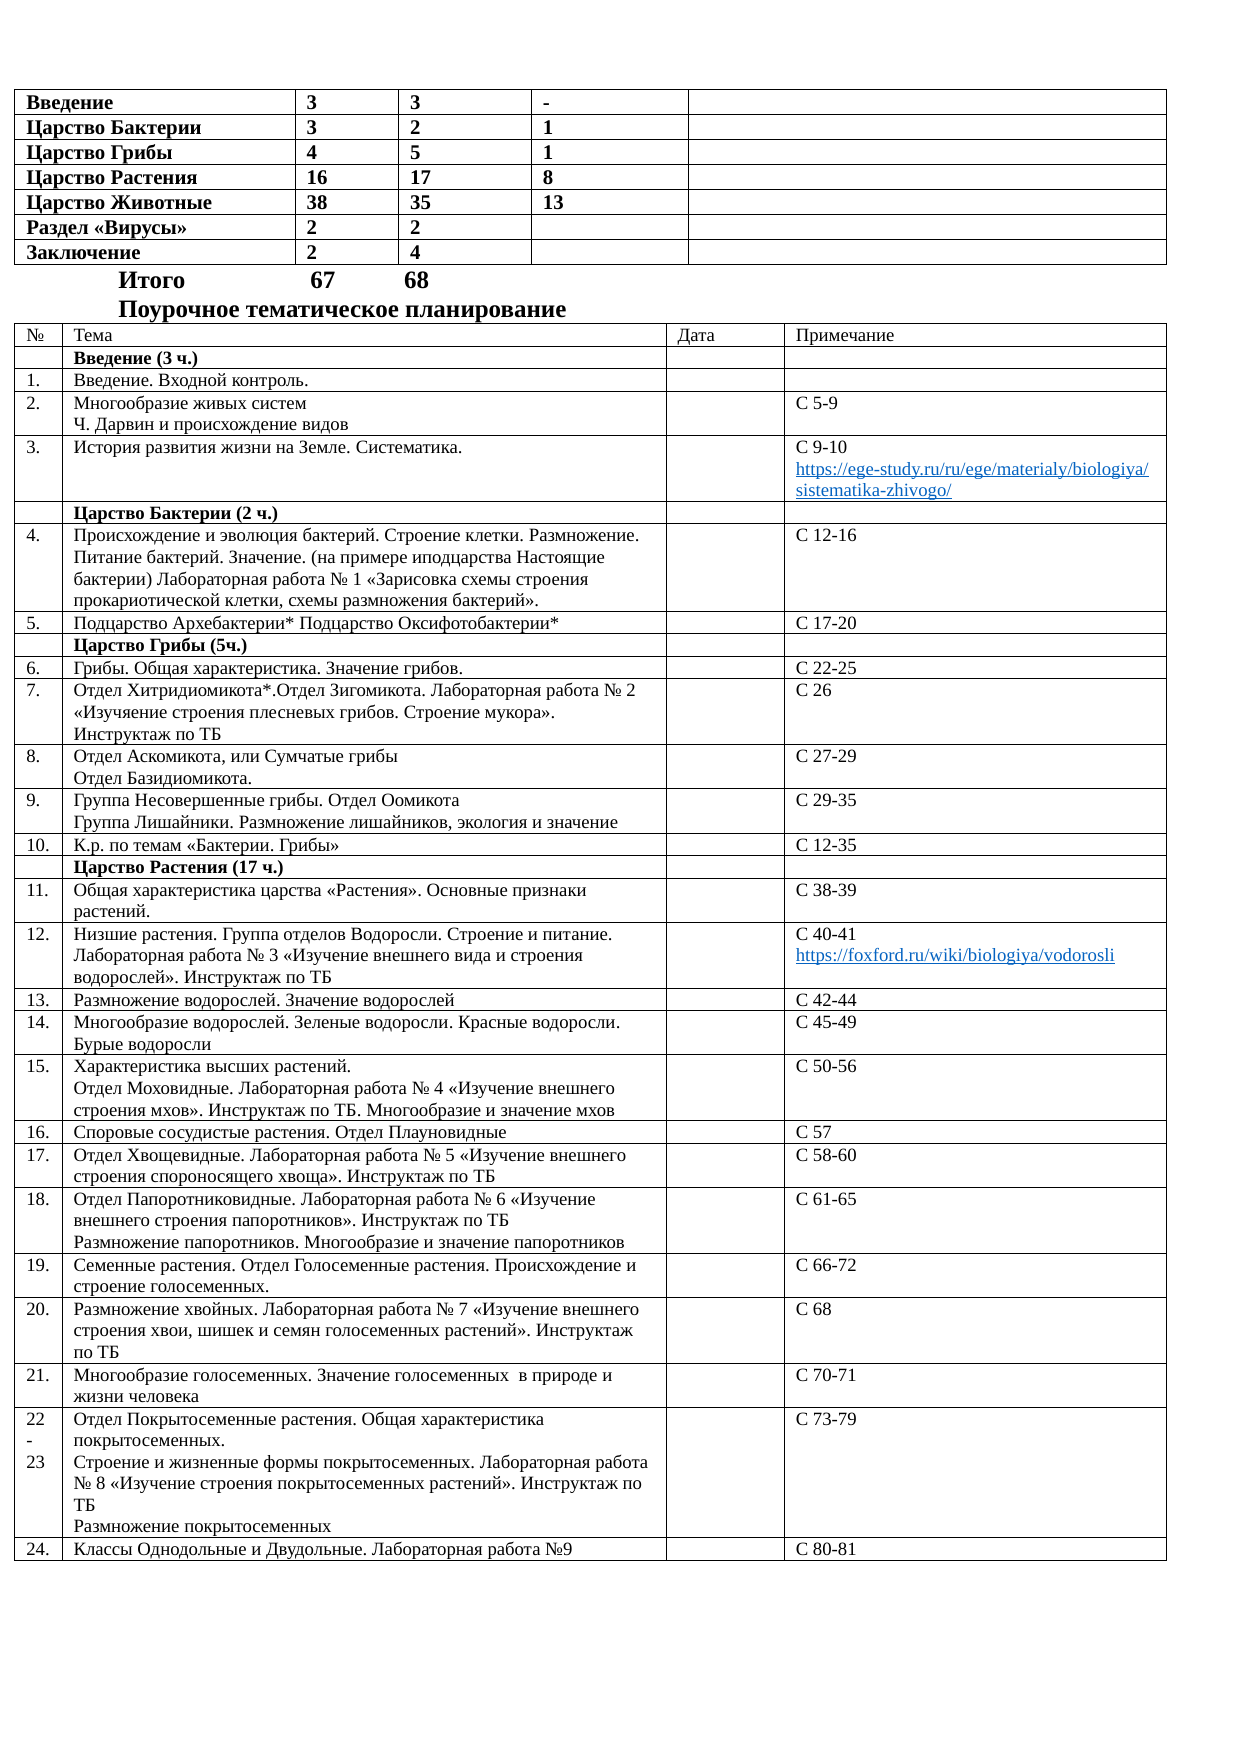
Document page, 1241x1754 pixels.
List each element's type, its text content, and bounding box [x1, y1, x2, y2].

table_cell Отдел Хитридиомикота*.Отдел Зигомикота. Лабораторная работа № 2 «Изучяение строения плесневых грибов. Строение мукора». Инструктаж по ТБ [63, 679, 666, 744]
table_cell 19. [15, 1254, 62, 1297]
table_cell 8. [15, 745, 62, 788]
table_cell [785, 856, 1166, 878]
table_cell 11. [15, 879, 62, 922]
table_cell С 68 [785, 1298, 1166, 1362]
table_cell 4 [399, 240, 531, 264]
table_cell [667, 1011, 784, 1054]
table_header Дата [667, 324, 784, 346]
table_cell Введение [15, 90, 295, 114]
table_cell 13 [532, 190, 688, 214]
table_cell [667, 612, 784, 633]
table_cell Заключение [15, 240, 295, 264]
table_cell 8 [532, 165, 688, 189]
table_cell [689, 190, 1166, 214]
table_cell С 27-29 [785, 745, 1166, 788]
table_cell С 22-25 [785, 657, 1166, 678]
table_cell 17. [15, 1144, 62, 1187]
table_cell С 42-44 [785, 989, 1166, 1010]
table_cell 35 [399, 190, 531, 214]
table_cell Низшие растения. Группа отделов Водоросли. Строение и питание. Лабораторная работа № 3 «Изучение внешнего вида и строения водорослей». Инструктаж по ТБ [63, 923, 666, 987]
table_cell 2 [296, 215, 398, 239]
table_cell [689, 90, 1166, 114]
table_cell 2 [296, 240, 398, 264]
table_cell С 45-49 [785, 1011, 1166, 1054]
table_cell 3 [296, 90, 398, 114]
table_cell 1. [15, 369, 62, 391]
table_cell 38 [296, 190, 398, 214]
table_cell 3 [399, 90, 531, 114]
table_cell [667, 789, 784, 832]
table_cell С 17-20 [785, 612, 1166, 633]
table_cell Введение. Входной контроль. [63, 369, 666, 391]
table_cell Царство Бактерии [15, 115, 295, 139]
table_cell [667, 524, 784, 611]
table_cell Группа Несовершенные грибы. Отдел Оомикота Группа Лишайники. Размножение лишайников, экология и значение [63, 789, 666, 832]
table_cell К.р. по темам «Бактерии. Грибы» [63, 834, 666, 855]
table_cell Подцарство Архебактерии* Подцарство Оксифотобактерии* [63, 612, 666, 633]
table_cell 14. [15, 1011, 62, 1054]
table_cell Размножение хвойных. Лабораторная работа № 7 «Изучение внешнего строения хвои, шишек и семян голосеменных растений». Инструктаж по ТБ [63, 1298, 666, 1362]
table_cell 12. [15, 923, 62, 987]
table_cell Царство Бактерии (2 ч.) [63, 502, 666, 523]
table_cell С 58-60 [785, 1144, 1166, 1187]
table_cell С 29-35 [785, 789, 1166, 832]
table_cell 21. [15, 1364, 62, 1407]
table_cell [15, 347, 62, 368]
table_cell 5. [15, 612, 62, 633]
table_cell [667, 1538, 784, 1559]
table_cell 16 [296, 165, 398, 189]
table_cell [667, 856, 784, 878]
text Итого 67 68 [118, 265, 1122, 294]
table_cell 2 [399, 215, 531, 239]
table_cell Царство Животные [15, 190, 295, 214]
table_cell [667, 369, 784, 391]
table_cell [15, 856, 62, 878]
table_cell [667, 657, 784, 678]
table_cell [785, 369, 1166, 391]
table_cell [785, 347, 1166, 368]
table_cell 10. [15, 834, 62, 855]
table_cell Многообразие живых систем Ч. Дарвин и происхождение видов [63, 392, 666, 435]
table_cell С 50-56 [785, 1055, 1166, 1120]
table_cell Многообразие водорослей. Зеленые водоросли. Красные водоросли. Бурые водоросли [63, 1011, 666, 1054]
table_cell 17 [399, 165, 531, 189]
table_cell 15. [15, 1055, 62, 1120]
table_cell [667, 1188, 784, 1252]
table_cell С 61-65 [785, 1188, 1166, 1252]
table_cell 7. [15, 679, 62, 744]
table_cell [667, 502, 784, 523]
table_cell [532, 240, 688, 264]
table_cell 3. [15, 436, 62, 501]
table_cell Царство Грибы (5ч.) [63, 634, 666, 656]
table_cell С 5-9 [785, 392, 1166, 435]
table_cell 2 [399, 115, 531, 139]
table_cell С 80-81 [785, 1538, 1166, 1559]
table_cell 1 [532, 115, 688, 139]
table_cell С 57 [785, 1121, 1166, 1143]
table_cell [667, 679, 784, 744]
table_cell С 70-71 [785, 1364, 1166, 1407]
table_cell С 73-79 [785, 1408, 1166, 1537]
table_cell [667, 392, 784, 435]
table_cell История развития жизни на Земле. Систематика. [63, 436, 666, 501]
table_cell Общая характеристика царства «Растения». Основные признаки растений. [63, 879, 666, 922]
table_cell Грибы. Общая характеристика. Значение грибов. [63, 657, 666, 678]
table_cell 20. [15, 1298, 62, 1362]
table_header № [15, 324, 62, 346]
table_cell С 40-41 https://foxford.ru/wiki/biologiya/vodorosli [785, 923, 1166, 987]
table_cell С 12-16 [785, 524, 1166, 611]
table_cell С 38-39 [785, 879, 1166, 922]
table_cell [667, 1254, 784, 1297]
table_cell 18. [15, 1188, 62, 1252]
table_cell 3 [296, 115, 398, 139]
table_cell [689, 215, 1166, 239]
table_cell [689, 165, 1166, 189]
table_cell [667, 634, 784, 656]
table_cell Споровые сосудистые растения. Отдел Плауновидные [63, 1121, 666, 1143]
table_cell 5 [399, 140, 531, 164]
table_cell 24. [15, 1538, 62, 1559]
table_cell 2. [15, 392, 62, 435]
table_cell [667, 1298, 784, 1362]
table_cell 22-23 [15, 1408, 62, 1537]
table_cell Семенные растения. Отдел Голосеменные растения. Происхождение и строение голосеменных. [63, 1254, 666, 1297]
table_cell - [532, 90, 688, 114]
table_cell [785, 502, 1166, 523]
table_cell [63, 1538, 666, 1559]
table_cell [689, 115, 1166, 139]
table_cell [667, 1055, 784, 1120]
table_cell 13. [15, 989, 62, 1010]
text Поурочное тематическое планирование [118, 294, 1122, 323]
table_cell Царство Растения [15, 165, 295, 189]
table_cell Отдел Аскомикота, или Сумчатые грибы Отдел Базидиомикота. [63, 745, 666, 788]
table_cell [785, 634, 1166, 656]
table_cell Отдел Папоротниковидные. Лабораторная работа № 6 «Изучение внешнего строения папоротников». Инструктаж по ТБ Размножение папоротников. Многообразие и значение папоротников [63, 1188, 666, 1252]
table_cell Введение (3 ч.) [63, 347, 666, 368]
table_cell [15, 502, 62, 523]
table_cell С 9-10 https://ege-study.ru/ru/ege/materialy/biologiya/sistematika-zhivogo/ [785, 436, 1166, 501]
table_cell [667, 1364, 784, 1407]
table_cell 9. [15, 789, 62, 832]
table_cell [667, 745, 784, 788]
table_cell Царство Грибы [15, 140, 295, 164]
table_cell Царство Растения (17 ч.) [63, 856, 666, 878]
table_cell Раздел «Вирусы» [15, 215, 295, 239]
table_cell [667, 1144, 784, 1187]
table_header Тема [63, 324, 666, 346]
table_cell 1 [532, 140, 688, 164]
table_cell [667, 347, 784, 368]
table_cell [689, 140, 1166, 164]
table_cell Многообразие голосеменных. Значение голосеменных в природе и жизни человека [63, 1364, 666, 1407]
table_cell [667, 989, 784, 1010]
table_cell [667, 834, 784, 855]
table_cell Происхождение и эволюция бактерий. Строение клетки. Размножение. Питание бактерий. Значение. (на примере иподцарства Настоящие бактерии) Лабораторная работа № 1 «Зарисовка схемы строения прокариотической клетки, схемы размножения бактерий». [63, 524, 666, 611]
table_cell Отдел Покрытосеменные растения. Общая характеристика покрытосеменных. Строение и жизненные формы покрытосеменных. Лабораторная работа № 8 «Изучение строения покрытосеменных растений». Инструктаж по ТБ Размножение покрытосеменных [63, 1408, 666, 1537]
table_cell [667, 1121, 784, 1143]
table_cell [667, 1408, 784, 1537]
table_cell 4. [15, 524, 62, 611]
table_cell [667, 923, 784, 987]
table_cell Размножение водорослей. Значение водорослей [63, 989, 666, 1010]
table_cell 16. [15, 1121, 62, 1143]
table_cell 6. [15, 657, 62, 678]
table_cell С 26 [785, 679, 1166, 744]
table_cell 4 [296, 140, 398, 164]
table_cell [667, 879, 784, 922]
table_cell [689, 240, 1166, 264]
table_cell С 12-35 [785, 834, 1166, 855]
table_cell [532, 215, 688, 239]
table_header Примечание [785, 324, 1166, 346]
table_cell [15, 634, 62, 656]
table_cell [667, 436, 784, 501]
table_cell Характеристика высших растений. Отдел Моховидные. Лабораторная работа № 4 «Изучение внешнего строения мхов». Инструктаж по ТБ. Многообразие и значение мхов [63, 1055, 666, 1120]
table_cell С 66-72 [785, 1254, 1166, 1297]
table_cell Отдел Хвощевидные. Лабораторная работа № 5 «Изучение внешнего строения спороносящего хвоща». Инструктаж по ТБ [63, 1144, 666, 1187]
